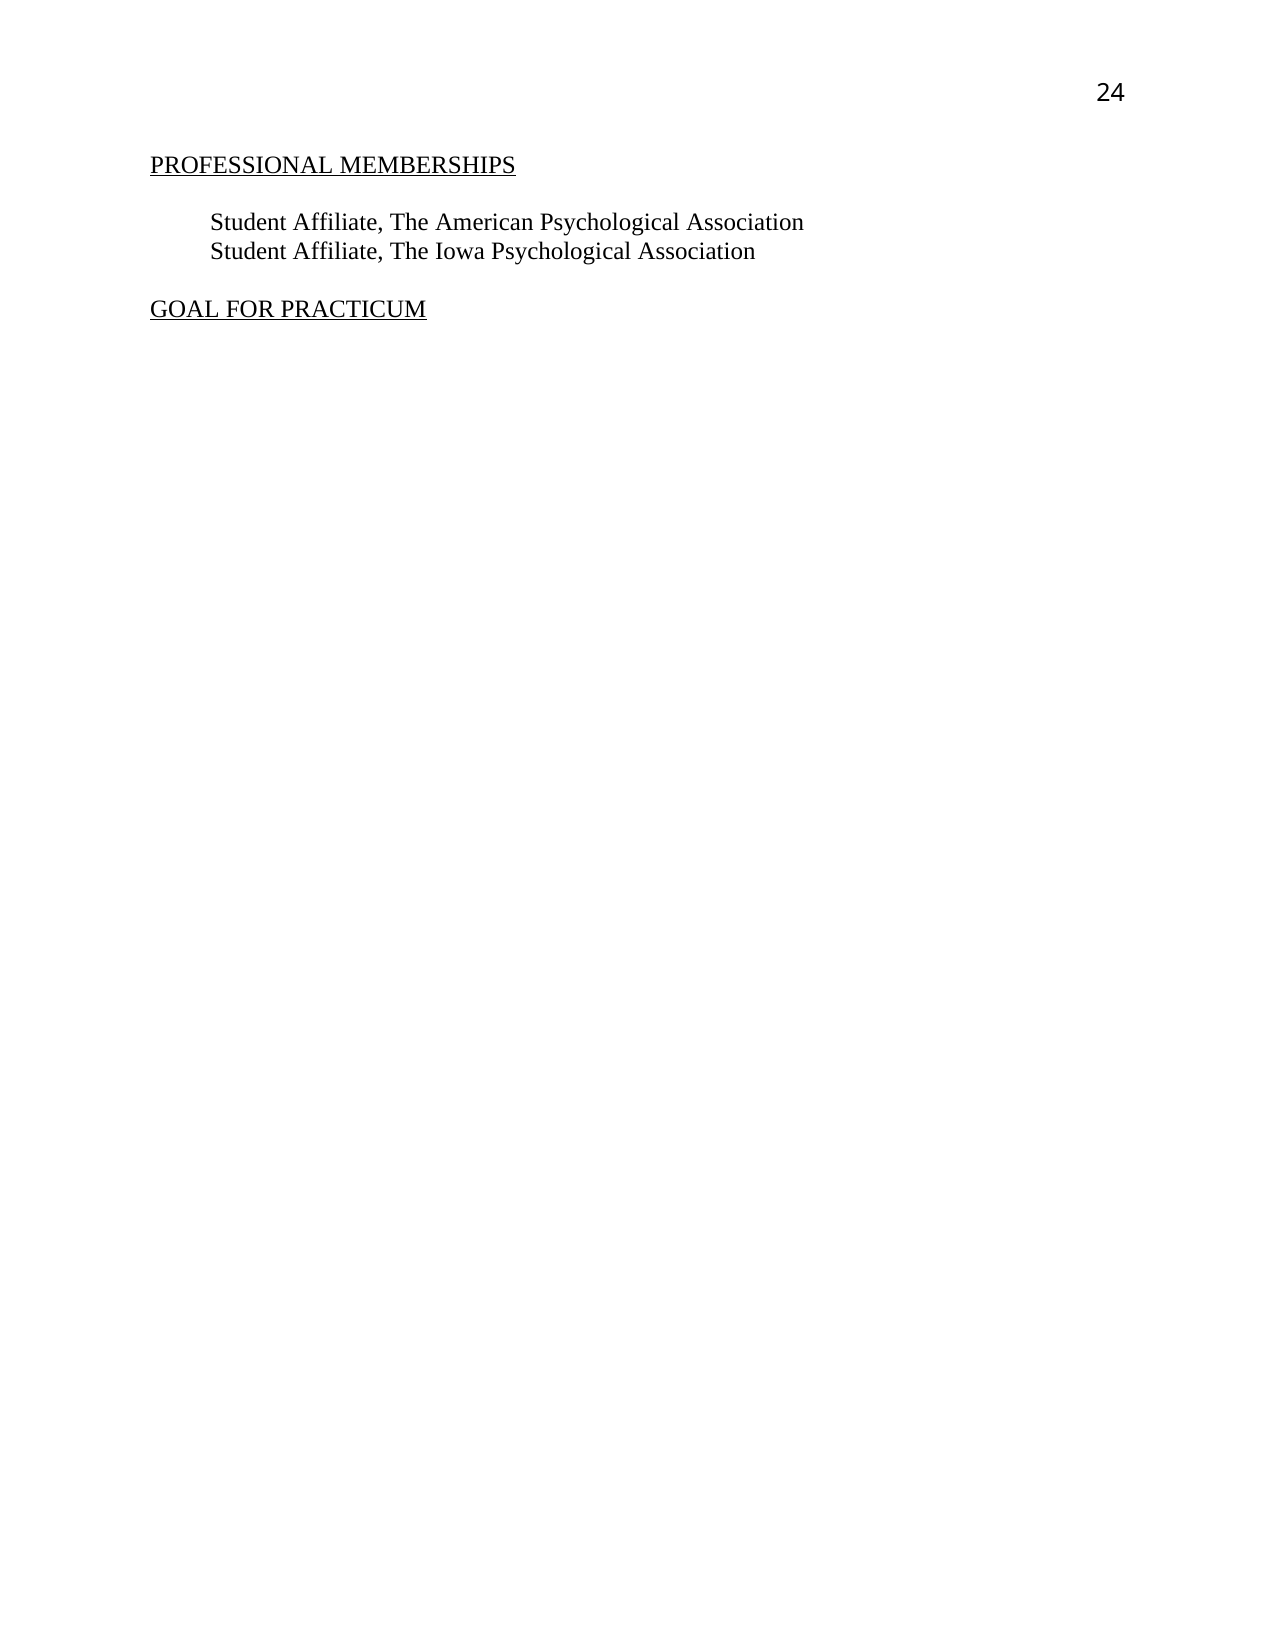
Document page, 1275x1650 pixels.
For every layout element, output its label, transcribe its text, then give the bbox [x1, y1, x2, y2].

text Student Affiliate, The Iowa Psychological Association [210, 236, 1125, 265]
text Student Affiliate, The American Psychological Association [150, 207, 1125, 236]
text PROFESSIONAL MEMBERSHIPS [150, 150, 1125, 179]
text GOAL FOR PRACTICUM [150, 294, 1125, 322]
